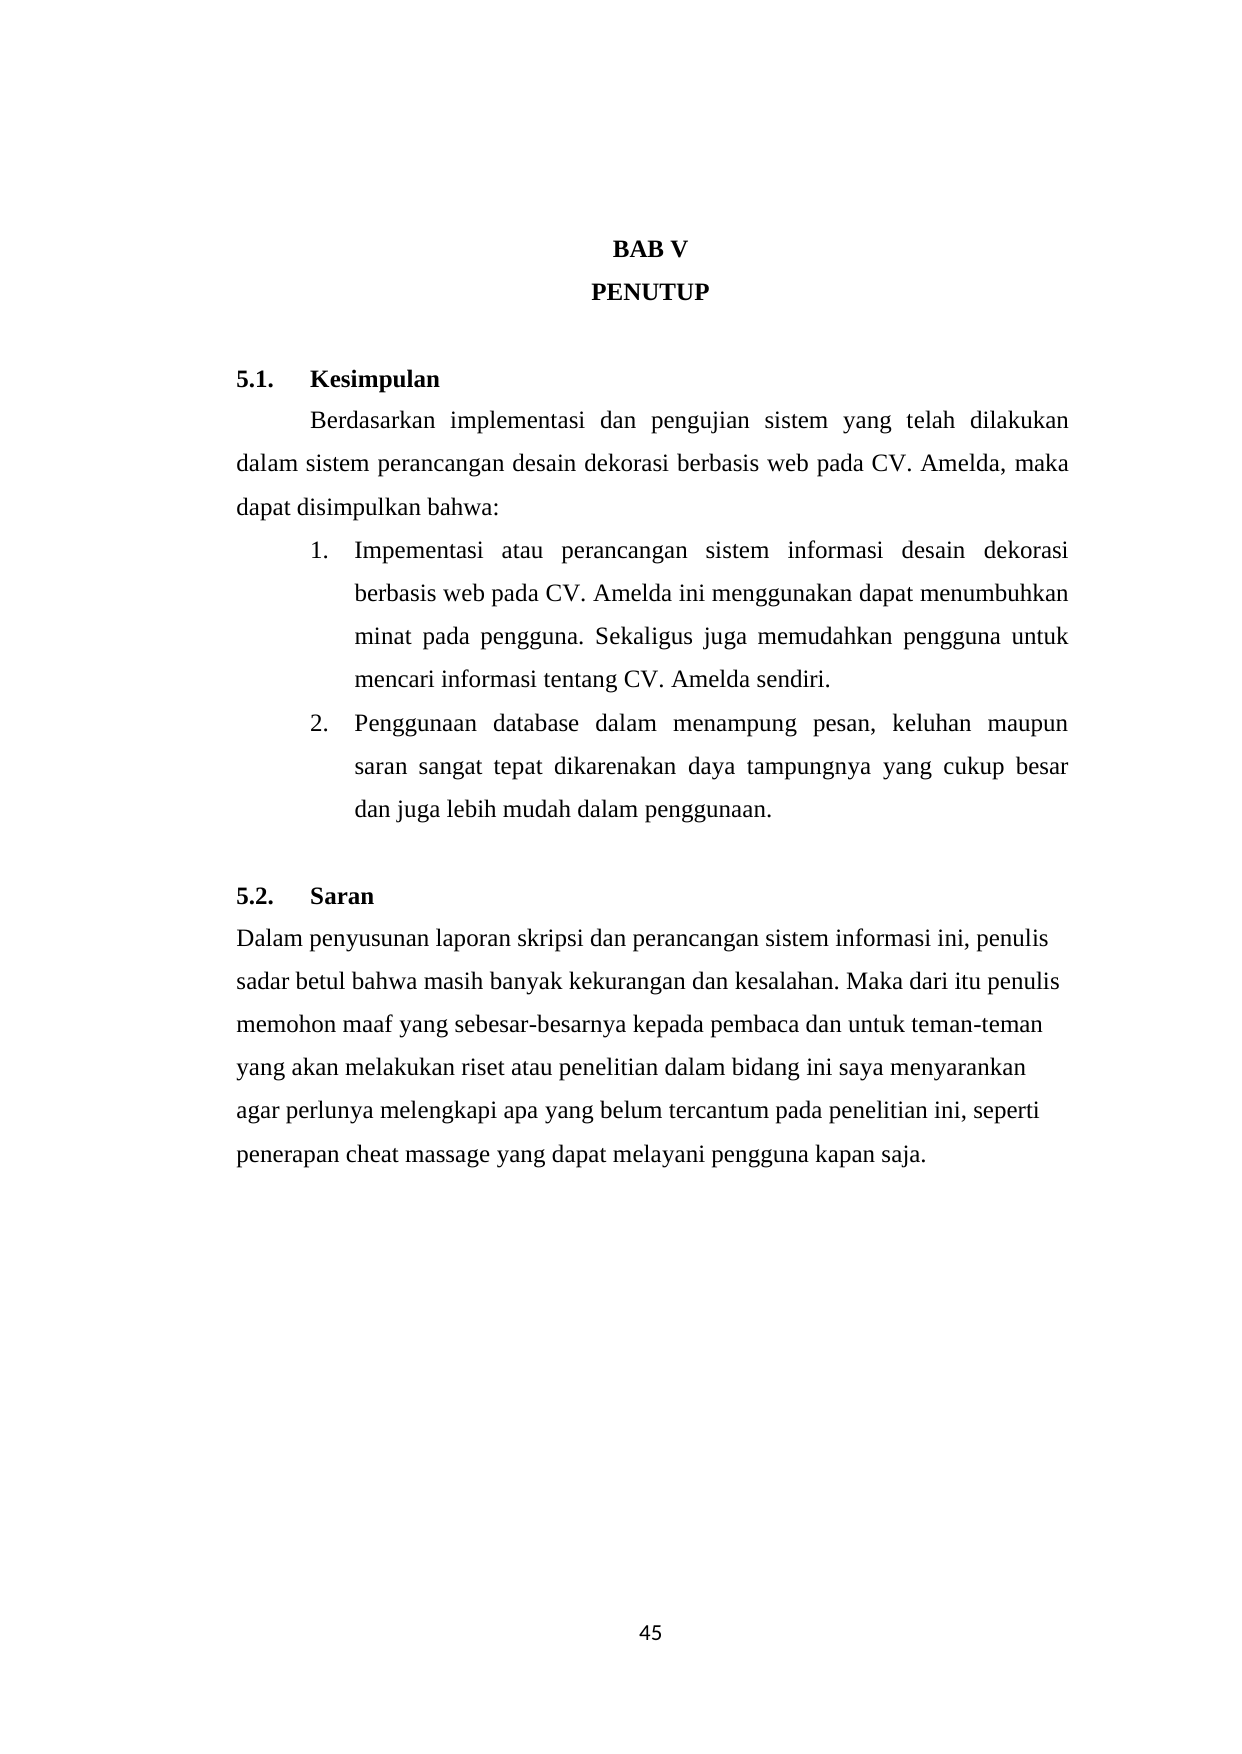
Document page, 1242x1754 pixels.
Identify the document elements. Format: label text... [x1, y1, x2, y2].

text 45 [634, 1618, 667, 1647]
text Berdasarkan implementasi dan pengujian sistem yang telah dilakukan dalam sistem perancangan desain dekorasi berbasis web pada CV. Amelda, maka dapat disimpulkan bahwa: [236, 405, 1069, 520]
text BAB V PENUTUP [588, 234, 712, 306]
text Dalam penyusunan laporan skripsi dan perancangan sistem informasi ini, penulis sadar betul bahwa masih banyak kekurangan dan kesalahan. Maka dari itu penulis memohon maaf yang sebesar-besarnya kepada pembaca dan untuk teman-teman yang akan melakukan riset atau penelitian dalam bidang ini saya menyarankan agar perlunya melengkapi apa yang belum tercantum pada penelitian ini, seperti [236, 923, 1062, 1124]
text 1. Impementasi atau perancangan sistem informasi desain dekorasi berbasis web pada CV. Amelda ini menggunakan dapat menumbuhkan minat pada pengguna. Sekaligus juga memudahkan pengguna untuk mencari informasi tentang CV. Amelda sendiri. [310, 535, 1069, 693]
text penerapan cheat massage yang dapat melayani pengguna kapan saja. [236, 1139, 1075, 1166]
text 5.2. Saran [236, 881, 1075, 910]
text 5.1. Kesimpulan [236, 364, 1075, 392]
text 2. Penggunaan database dalam menampung pesan, keluhan maupun saran sangat tepat dikarenakan daya tampungnya yang cukup besar dan juga lebih mudah dalam penggunaan. [310, 708, 1068, 823]
